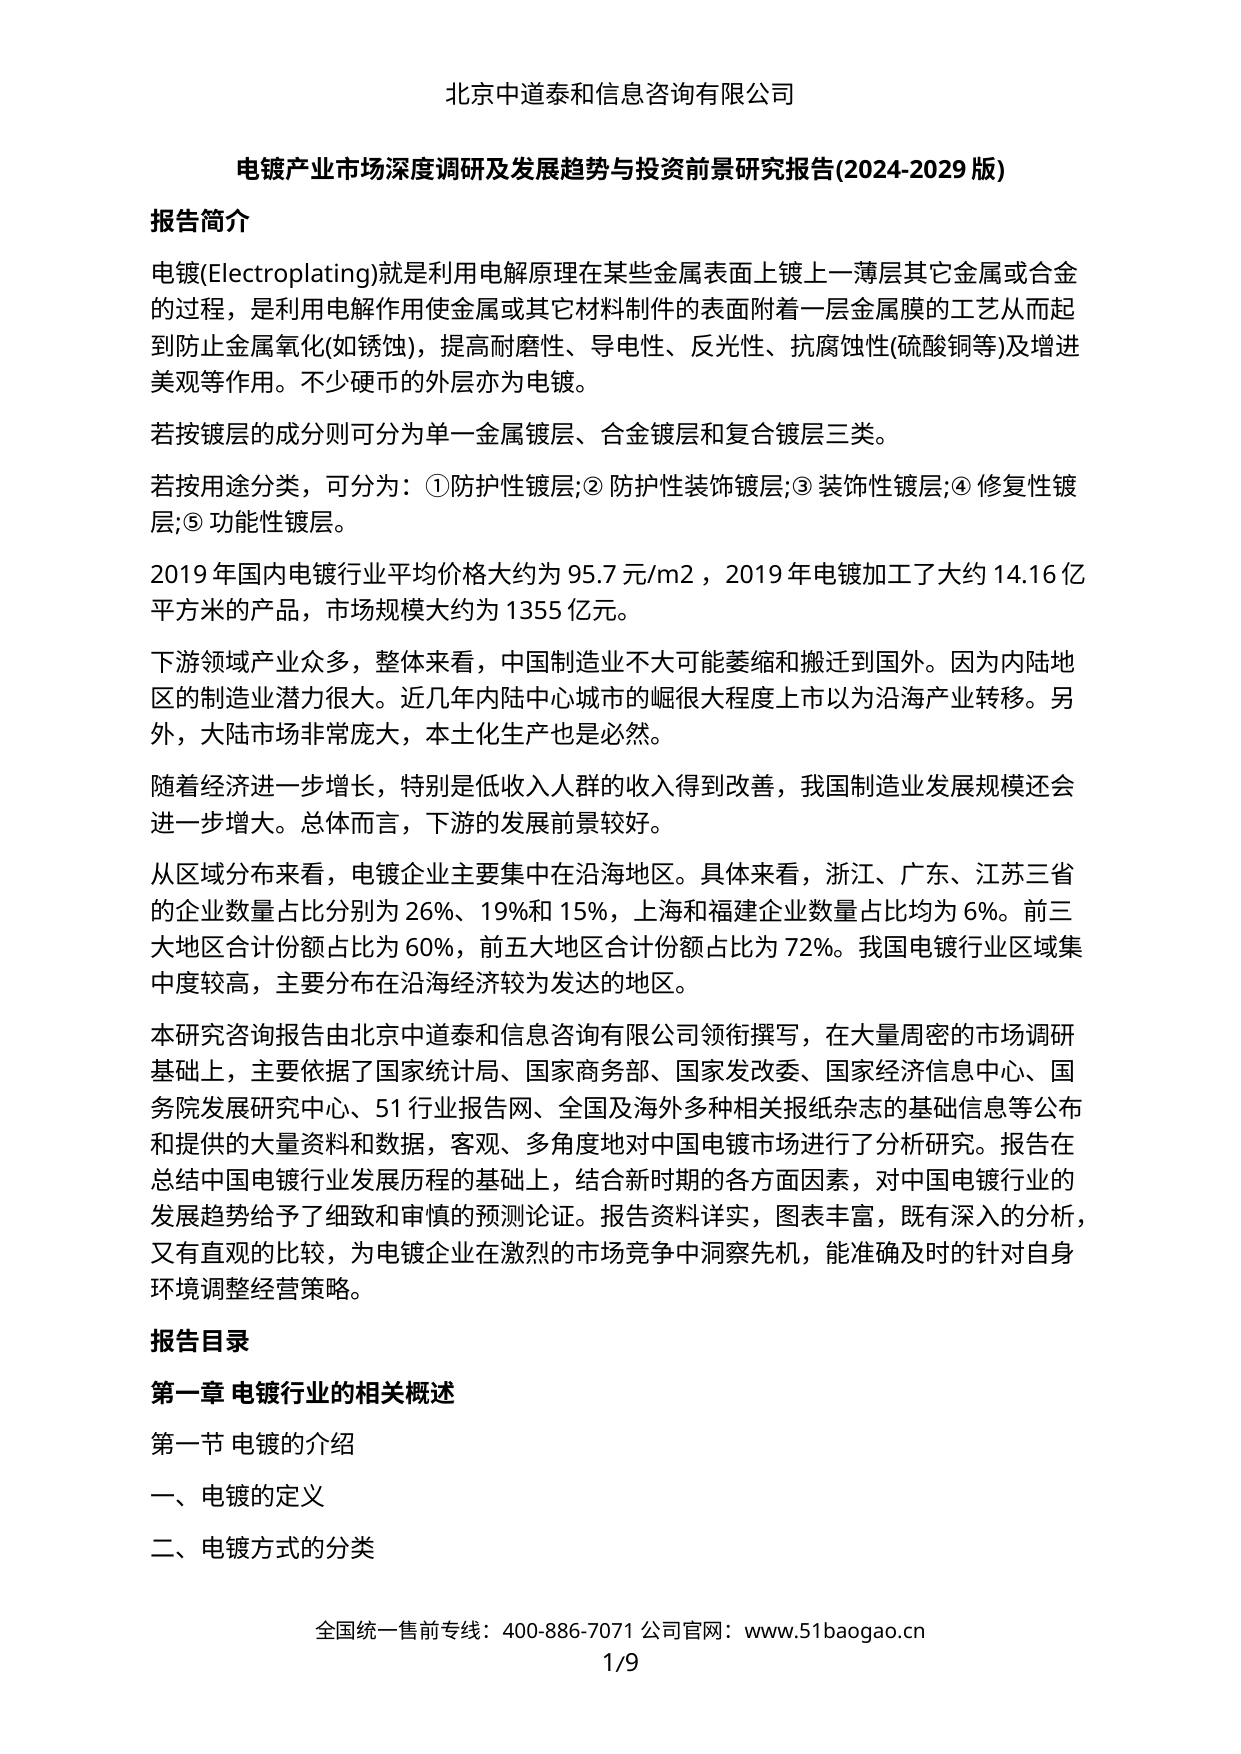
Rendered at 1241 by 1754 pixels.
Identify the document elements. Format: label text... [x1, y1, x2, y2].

text 一、电镀的定义 [150, 1477, 1090, 1513]
text 2019年国内电镀行业平均价格大约为95.7元/m2 ，2019年电镀加工了大约14.16亿平方米的产品，市场规模大约为1355亿元。 [150, 554, 1090, 627]
text 从区域分布来看，电镀企业主要集中在沿海地区。具体来看，浙江、广东、江苏三省的企业数量占比分别为26%、19%和15%，上海和福建企业数量占比均为6%。前三大地区合计份额占比为60%，前五大地区合计份额占比为72%。我国电镀行业区域集中度较高，主要分布在沿海经济较为发达的地区。 [150, 855, 1090, 1000]
text 第一章 电镀行业的相关概述 [150, 1373, 1090, 1409]
text 若按镀层的成分则可分为单一金属镀层、合金镀层和复合镀层三类。 [150, 414, 1090, 451]
text 随着经济进一步增长，特别是低收入人群的收入得到改善，我国制造业发展规模还会进一步增大。总体而言，下游的发展前景较好。 [150, 767, 1090, 839]
text 下游领域产业众多，整体来看，中国制造业不大可能萎缩和搬迁到国外。因为内陆地区的制造业潜力很大。近几年内陆中心城市的崛很大程度上市以为沿海产业转移。另外，大陆市场非常庞大，本土化生产也是必然。 [150, 642, 1090, 751]
text 第一节 电镀的介绍 [150, 1425, 1090, 1461]
text 报告简介 [150, 202, 1090, 238]
text 报告目录 [150, 1321, 1090, 1357]
text 若按用途分类，可分为：①防护性镀层;②防护性装饰镀层;③装饰性镀层;④修复性镀层;⑤功能性镀层。 [150, 466, 1090, 539]
text 二、电镀方式的分类 [150, 1529, 1090, 1565]
text 电镀(Electroplating)就是利用电解原理在某些金属表面上镀上一薄层其它金属或合金的过程，是利用电解作用使金属或其它材料制件的表面附着一层金属膜的工艺从而起到防止金属氧化(如锈蚀)，提高耐磨性、导电性、反光性、抗腐蚀性(硫酸铜等)及增进美观等作用。不少硬币的外层亦为电镀。 [150, 254, 1090, 399]
text 电镀产业市场深度调研及发展趋势与投资前景研究报告(2024-2029版) [150, 150, 1090, 186]
text 本研究咨询报告由北京中道泰和信息咨询有限公司领衔撰写，在大量周密的市场调研基础上，主要依据了国家统计局、国家商务部、国家发改委、国家经济信息中心、国务院发展研究中心、51行业报告网、全国及海外多种相关报纸杂志的基础信息等公布和提供的大量资料和数据，客观、多角度地对中国电镀市场进行了分析研究。报告在总结中国电镀行业发展历程的基础上，结合新时期的各方面因素，对中国电镀行业的发展趋势给予了细致和审慎的预测论证。报告资料详实，图表丰富，既有深入的分析，又有直观的比较，为电镀企业在激烈的市场竞争中洞察先机，能准确及时的针对自身环境调整经营策略。 [150, 1016, 1090, 1306]
